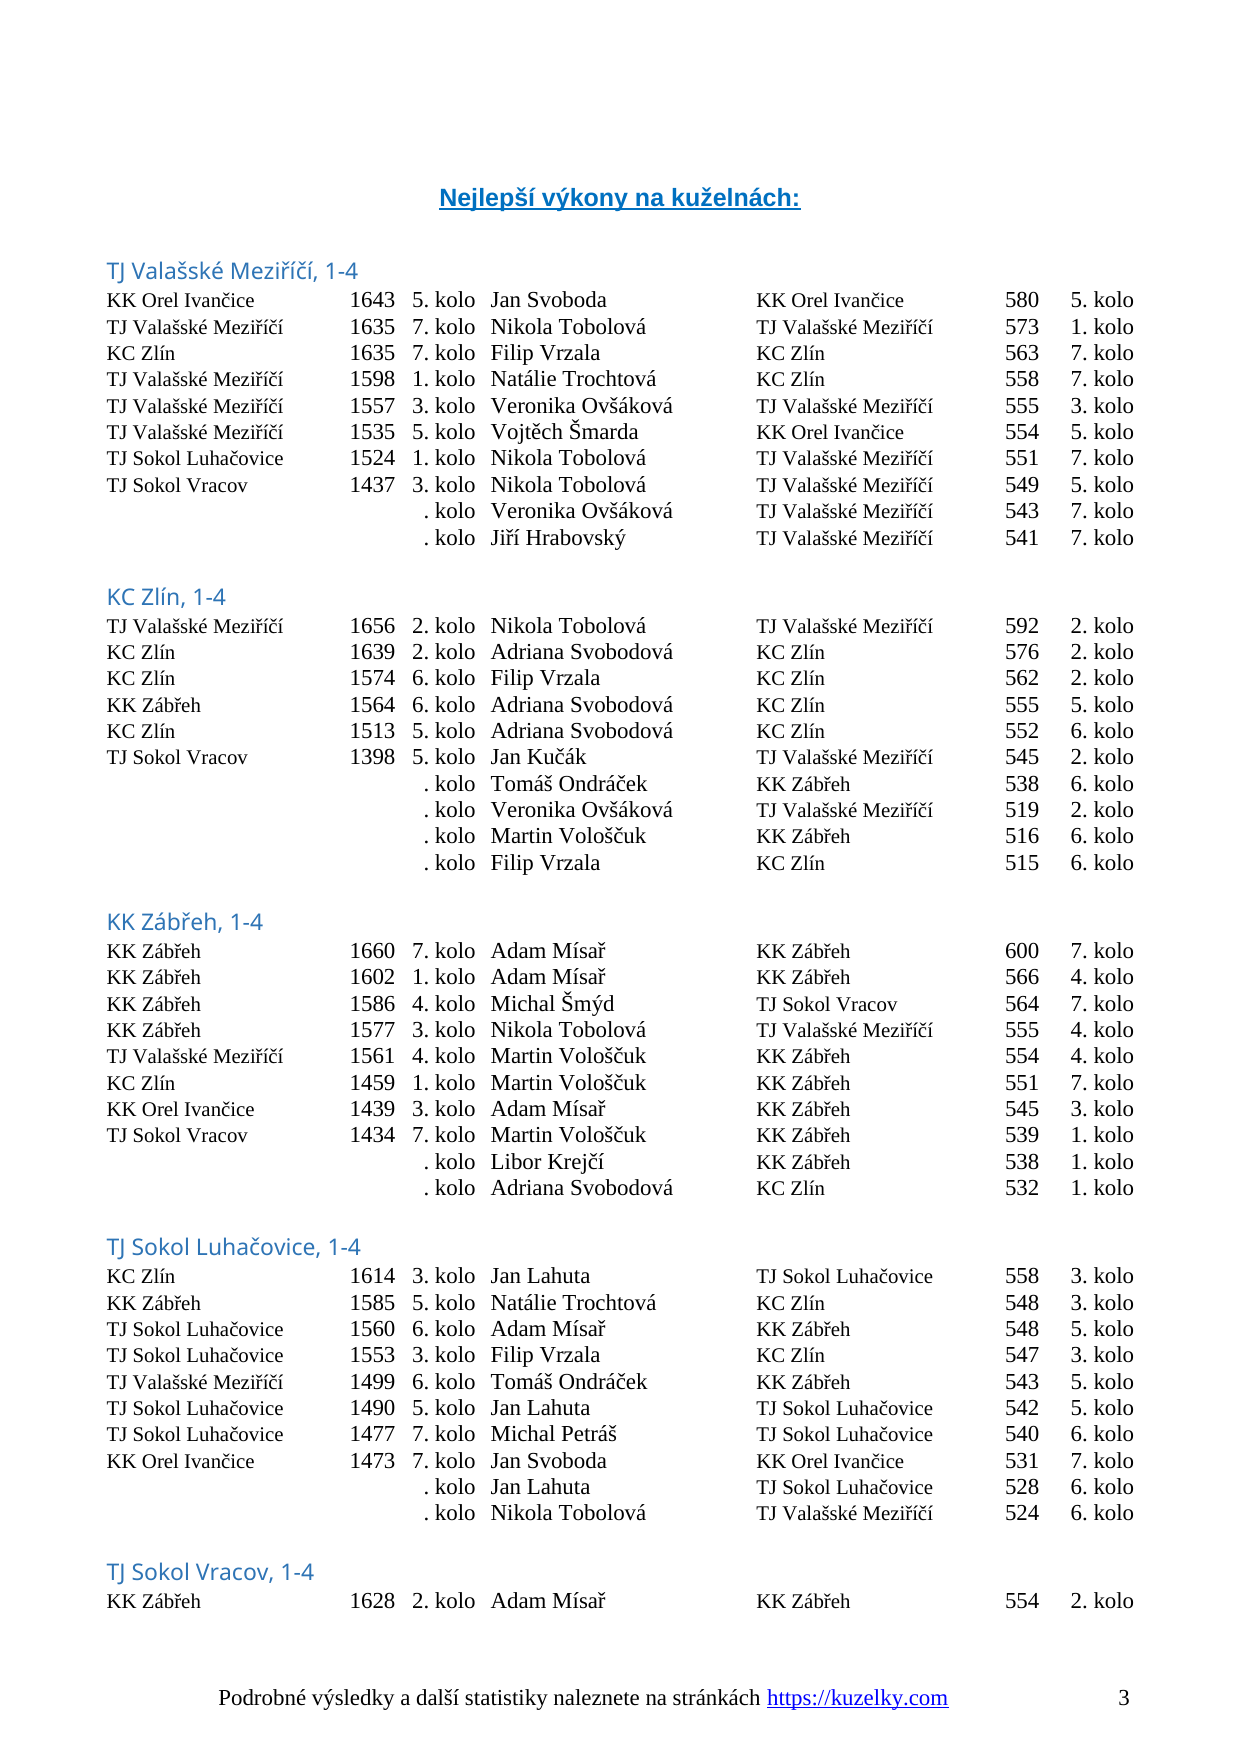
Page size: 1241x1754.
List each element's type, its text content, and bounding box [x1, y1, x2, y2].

text TJ Valašské Meziříčí 1535 5. kolo Vojtěch Šmarda KK Orel Ivančice 554 5. kolo [106, 418, 1134, 444]
text TJ Sokol Vracov 1437 3. kolo Nikola Tobolová TJ Valašské Meziříčí 549 5. kolo [106, 471, 1134, 497]
text KK Zábřeh 1586 4. kolo Michal Šmýd TJ Sokol Vracov 564 7. kolo [106, 990, 1134, 1016]
text TJ Sokol Luhačovice 1560 6. kolo Adam Mísař KK Zábřeh 548 5. kolo [106, 1315, 1134, 1341]
text . kolo Jiří Hrabovský TJ Valašské Meziříčí 541 7. kolo [106, 523, 1134, 550]
text KK Orel Ivančice 1439 3. kolo Adam Mísař KK Zábřeh 545 3. kolo [106, 1095, 1134, 1121]
text KK Zábřeh 1577 3. kolo Nikola Tobolová TJ Valašské Meziříčí 555 4. kolo [106, 1016, 1134, 1042]
text . kolo Jan Lahuta TJ Sokol Luhačovice 528 6. kolo [106, 1473, 1134, 1499]
text . kolo Nikola Tobolová TJ Valašské Meziříčí 524 6. kolo [106, 1499, 1134, 1526]
text TJ Valašské Meziříčí 1598 1. kolo Natálie Trochtová KC Zlín 558 7. kolo [106, 365, 1134, 392]
text TJ Valašské Meziříčí 1635 7. kolo Nikola Tobolová TJ Valašské Meziříčí 573 1. kolo [106, 313, 1134, 339]
text KK Zábřeh 1585 5. kolo Natálie Trochtová KC Zlín 548 3. kolo [106, 1289, 1134, 1315]
text Nejlepší výkony na kuželnách: [94, 183, 1145, 212]
text . kolo Martin Vološčuk KK Zábřeh 516 6. kolo [106, 822, 1134, 849]
text KC Zlín 1459 1. kolo Martin Vološčuk KK Zábřeh 551 7. kolo [106, 1069, 1134, 1095]
subtitle TJ Valašské Meziříčí, 1-4 [106, 255, 1134, 286]
subtitle TJ Sokol Vracov, 1-4 [106, 1556, 1134, 1588]
subtitle KC Zlín, 1-4 [106, 580, 1134, 612]
subtitle KK Zábřeh, 1-4 [106, 906, 1134, 937]
text KC Zlín 1574 6. kolo Filip Vrzala KC Zlín 562 2. kolo [106, 664, 1134, 691]
text KK Zábřeh 1564 6. kolo Adriana Svobodová KC Zlín 555 5. kolo [106, 691, 1134, 717]
text . kolo Tomáš Ondráček KK Zábřeh 538 6. kolo [106, 770, 1134, 796]
text TJ Sokol Luhačovice 1553 3. kolo Filip Vrzala KC Zlín 547 3. kolo [106, 1341, 1134, 1368]
text KC Zlín 1513 5. kolo Adriana Svobodová KC Zlín 552 6. kolo [106, 717, 1134, 743]
text TJ Valašské Meziříčí 1656 2. kolo Nikola Tobolová TJ Valašské Meziříčí 592 2. kolo [106, 612, 1134, 638]
text KC Zlín 1614 3. kolo Jan Lahuta TJ Sokol Luhačovice 558 3. kolo [106, 1262, 1134, 1289]
text KK Orel Ivančice 1643 5. kolo Jan Svoboda KK Orel Ivančice 580 5. kolo [106, 286, 1134, 313]
text TJ Sokol Vracov 1434 7. kolo Martin Vološčuk KK Zábřeh 539 1. kolo [106, 1121, 1134, 1148]
text . kolo Adriana Svobodová KC Zlín 532 1. kolo [106, 1174, 1134, 1201]
text TJ Valašské Meziříčí 1557 3. kolo Veronika Ovšáková TJ Valašské Meziříčí 555 3. kolo [106, 392, 1134, 418]
subtitle TJ Sokol Luhačovice, 1-4 [106, 1231, 1134, 1262]
text . kolo Veronika Ovšáková TJ Valašské Meziříčí 543 7. kolo [106, 497, 1134, 523]
text TJ Sokol Luhačovice 1477 7. kolo Michal Petráš TJ Sokol Luhačovice 540 6. kolo [106, 1420, 1134, 1447]
text KC Zlín 1639 2. kolo Adriana Svobodová KC Zlín 576 2. kolo [106, 638, 1134, 664]
text KK Zábřeh 1660 7. kolo Adam Mísař KK Zábřeh 600 7. kolo [106, 937, 1134, 963]
text KK Zábřeh 1628 2. kolo Adam Mísař KK Zábřeh 554 2. kolo [106, 1588, 1134, 1614]
text KK Orel Ivančice 1473 7. kolo Jan Svoboda KK Orel Ivančice 531 7. kolo [106, 1447, 1134, 1473]
text KC Zlín 1635 7. kolo Filip Vrzala KC Zlín 563 7. kolo [106, 339, 1134, 365]
text TJ Valašské Meziříčí 1499 6. kolo Tomáš Ondráček KK Zábřeh 543 5. kolo [106, 1368, 1134, 1394]
text TJ Sokol Vracov 1398 5. kolo Jan Kučák TJ Valašské Meziříčí 545 2. kolo [106, 743, 1134, 770]
text . kolo Filip Vrzala KC Zlín 515 6. kolo [106, 849, 1134, 875]
text . kolo Veronika Ovšáková TJ Valašské Meziříčí 519 2. kolo [106, 796, 1134, 822]
text TJ Sokol Luhačovice 1524 1. kolo Nikola Tobolová TJ Valašské Meziříčí 551 7. kolo [106, 444, 1134, 471]
text TJ Sokol Luhačovice 1490 5. kolo Jan Lahuta TJ Sokol Luhačovice 542 5. kolo [106, 1394, 1134, 1420]
text . kolo Libor Krejčí KK Zábřeh 538 1. kolo [106, 1148, 1134, 1174]
text KK Zábřeh 1602 1. kolo Adam Mísař KK Zábřeh 566 4. kolo [106, 963, 1134, 990]
text TJ Valašské Meziříčí 1561 4. kolo Martin Vološčuk KK Zábřeh 554 4. kolo [106, 1042, 1134, 1069]
